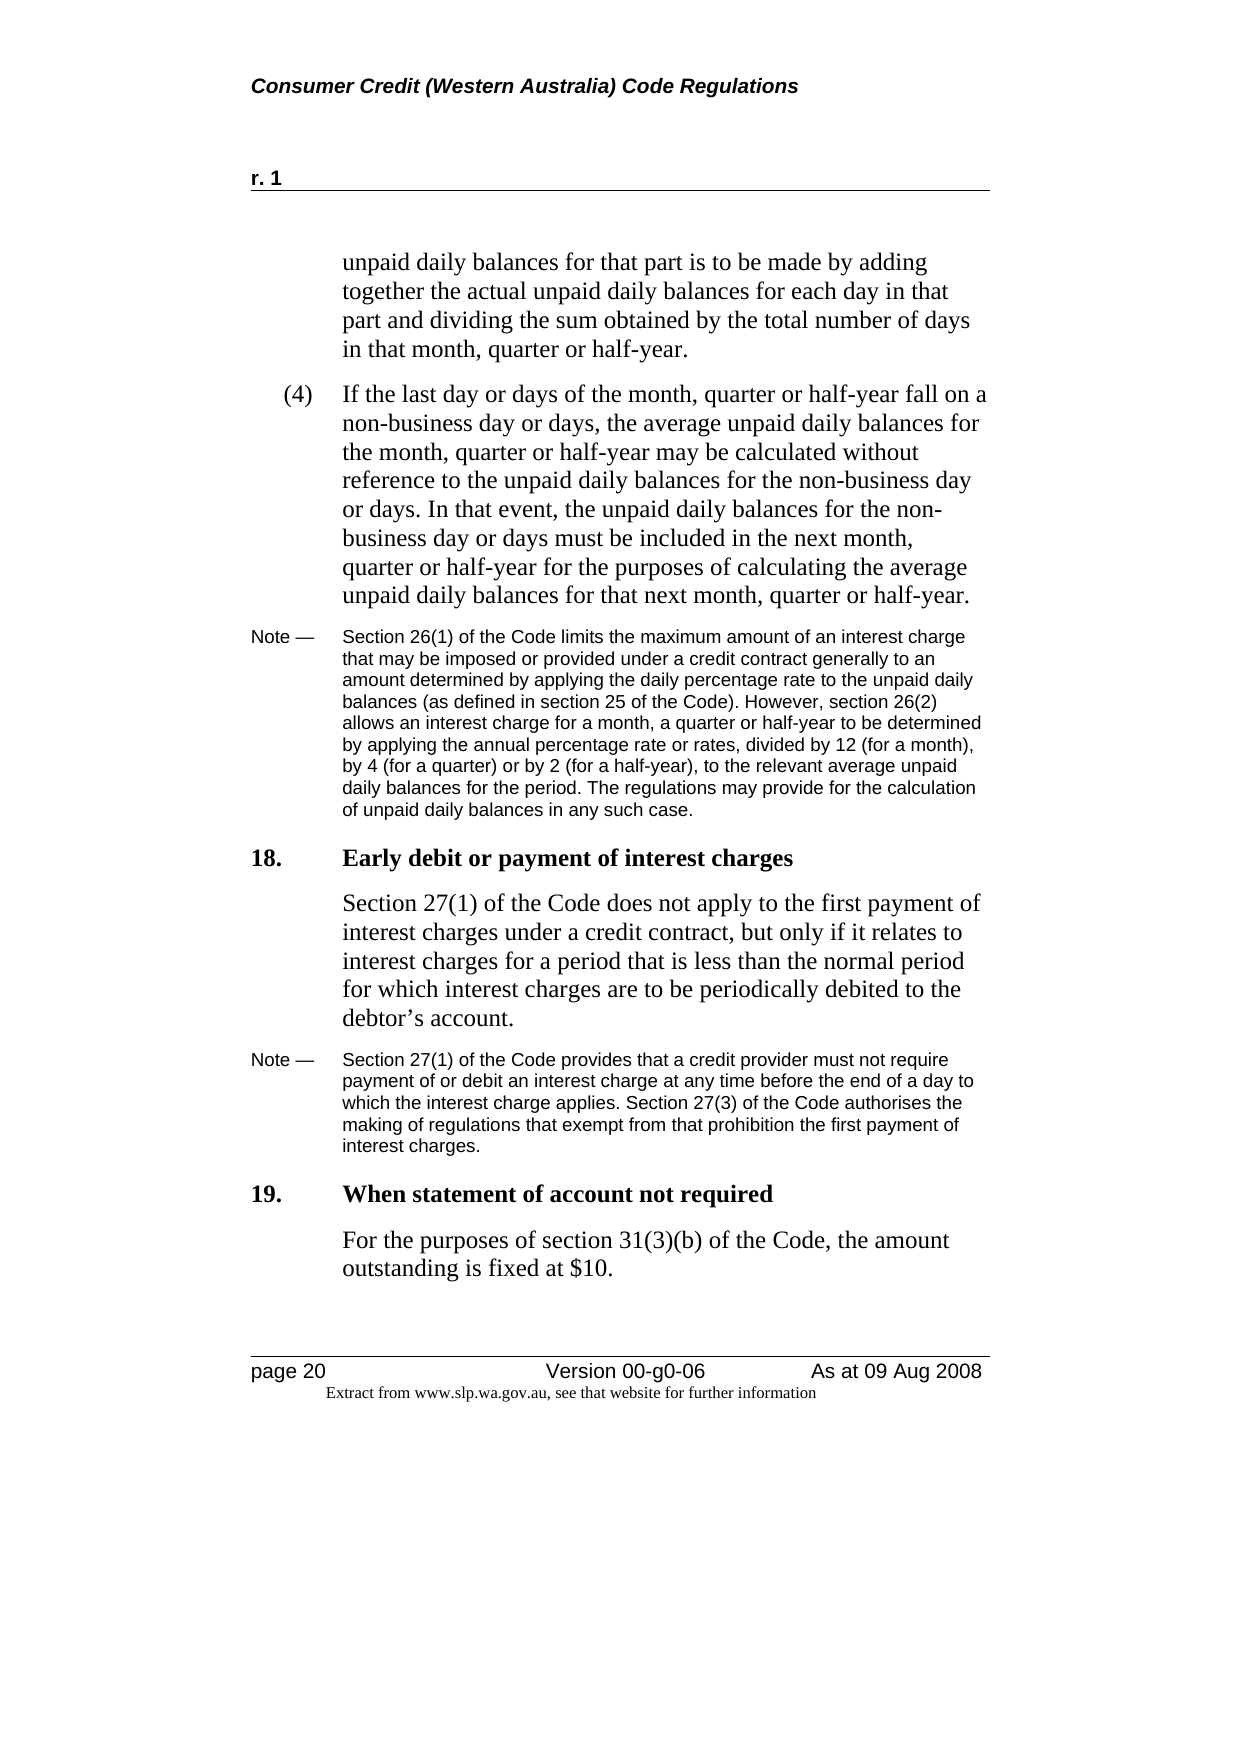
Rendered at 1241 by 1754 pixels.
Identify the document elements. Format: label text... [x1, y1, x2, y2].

text (4) If the last day or days of the month, quarter or half-year fall on a non-business day or days, the average unpaid daily balances for the month, quarter or half-year may be calculated without reference to the unpaid daily balances for the non-business day or days. In that event, the unpaid daily balances for the non-business day or days must be included in the next month, quarter or half-year for the purposes of calculating the average unpaid daily balances for that next month, quarter or half-year. [251, 379, 990, 609]
text For the purposes of section 31(3)(b) of the Code, the amount outstanding is fixed at $10. [251, 1225, 990, 1282]
text Note — Section 26(1) of the Code limits the maximum amount of an interest charge that may be imposed or provided under a credit contract generally to an amount determined by applying the daily percentage rate to the unpaid daily balances (as defined in section 25 of the Code). However, section 26(2) allows an interest charge for a month, a quarter or half-year to be determined by applying the annual percentage rate or rates, divided by 12 (for a month), by 4 (for a quarter) or by 2 (for a half-year), to the relevant average unpaid daily balances for the period. The regulations may provide for the calculation of unpaid daily balances in any such case. [251, 626, 990, 820]
text Section 27(1) of the Code does not apply to the first payment of interest charges under a credit contract, but only if it relates to interest charges for a period that is less than the normal period for which interest charges are to be periodically debited to the debtor’s account. [251, 888, 990, 1032]
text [251, 247, 990, 362]
subtitle 19. When statement of account not required [251, 1179, 990, 1208]
text Note — Section 27(1) of the Code provides that a credit provider must not require payment of or debit an interest charge at any time before the end of a day to which the interest charge applies. Section 27(3) of the Code authorises the making of regulations that exempt from that prohibition the first payment of interest charges. [251, 1049, 990, 1156]
subtitle 18. Early debit or payment of interest charges [251, 843, 990, 872]
